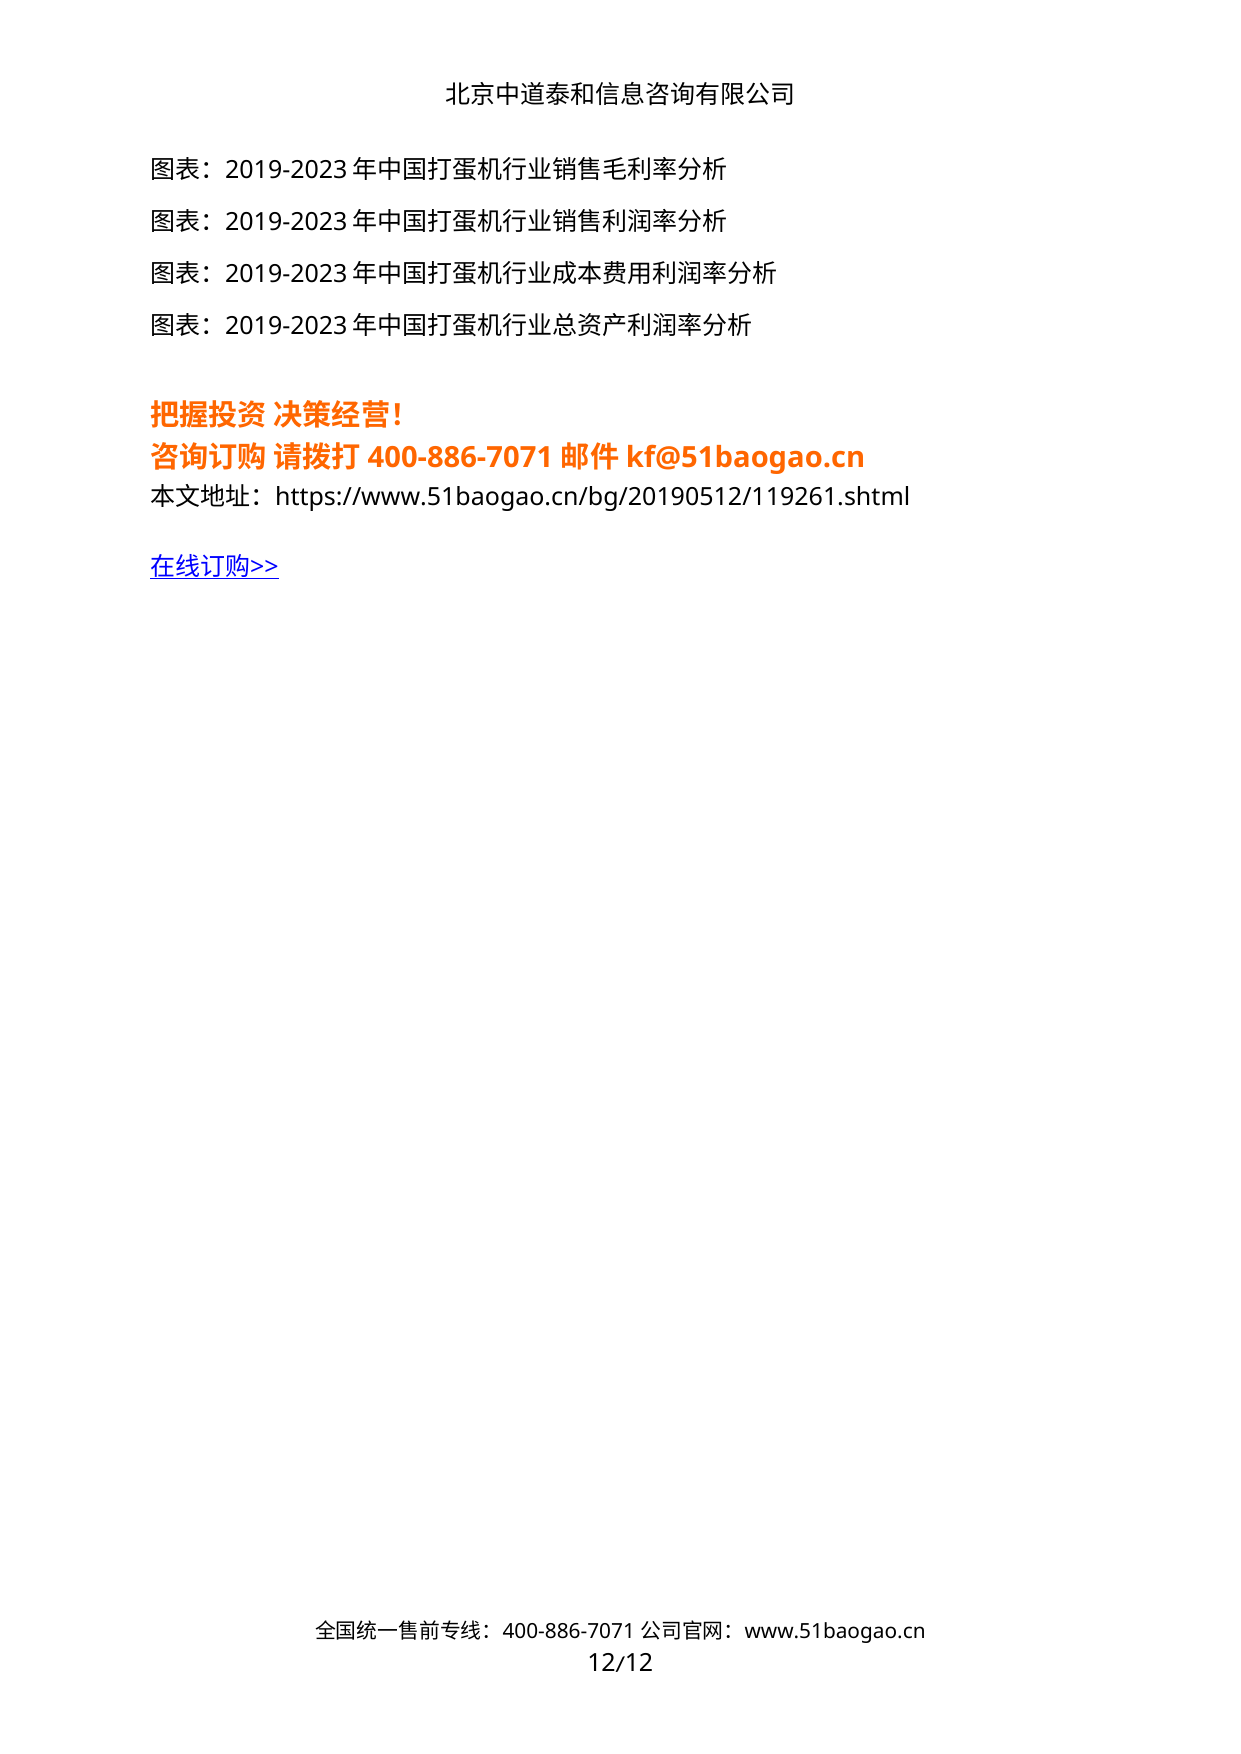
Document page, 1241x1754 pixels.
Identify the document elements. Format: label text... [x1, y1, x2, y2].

text 图表：2019-2023年中国打蛋机行业销售利润率分析 [150, 202, 1090, 238]
text 图表：2019-2023年中国打蛋机行业总资产利润率分析 [150, 306, 1090, 342]
text 把握投资 决策经营！咨询订购 请拨打 400-886-7071 邮件 kf@51baogao.cn本文地址：https://www.51baogao.cn/bg/20190512/119261.shtml [150, 357, 1090, 512]
text 图表：2019-2023年中国打蛋机行业成本费用利润率分析 [150, 254, 1090, 290]
text 在线订购>> [150, 512, 1090, 583]
text 图表：2019-2023年中国打蛋机行业销售毛利率分析 [150, 150, 1090, 186]
